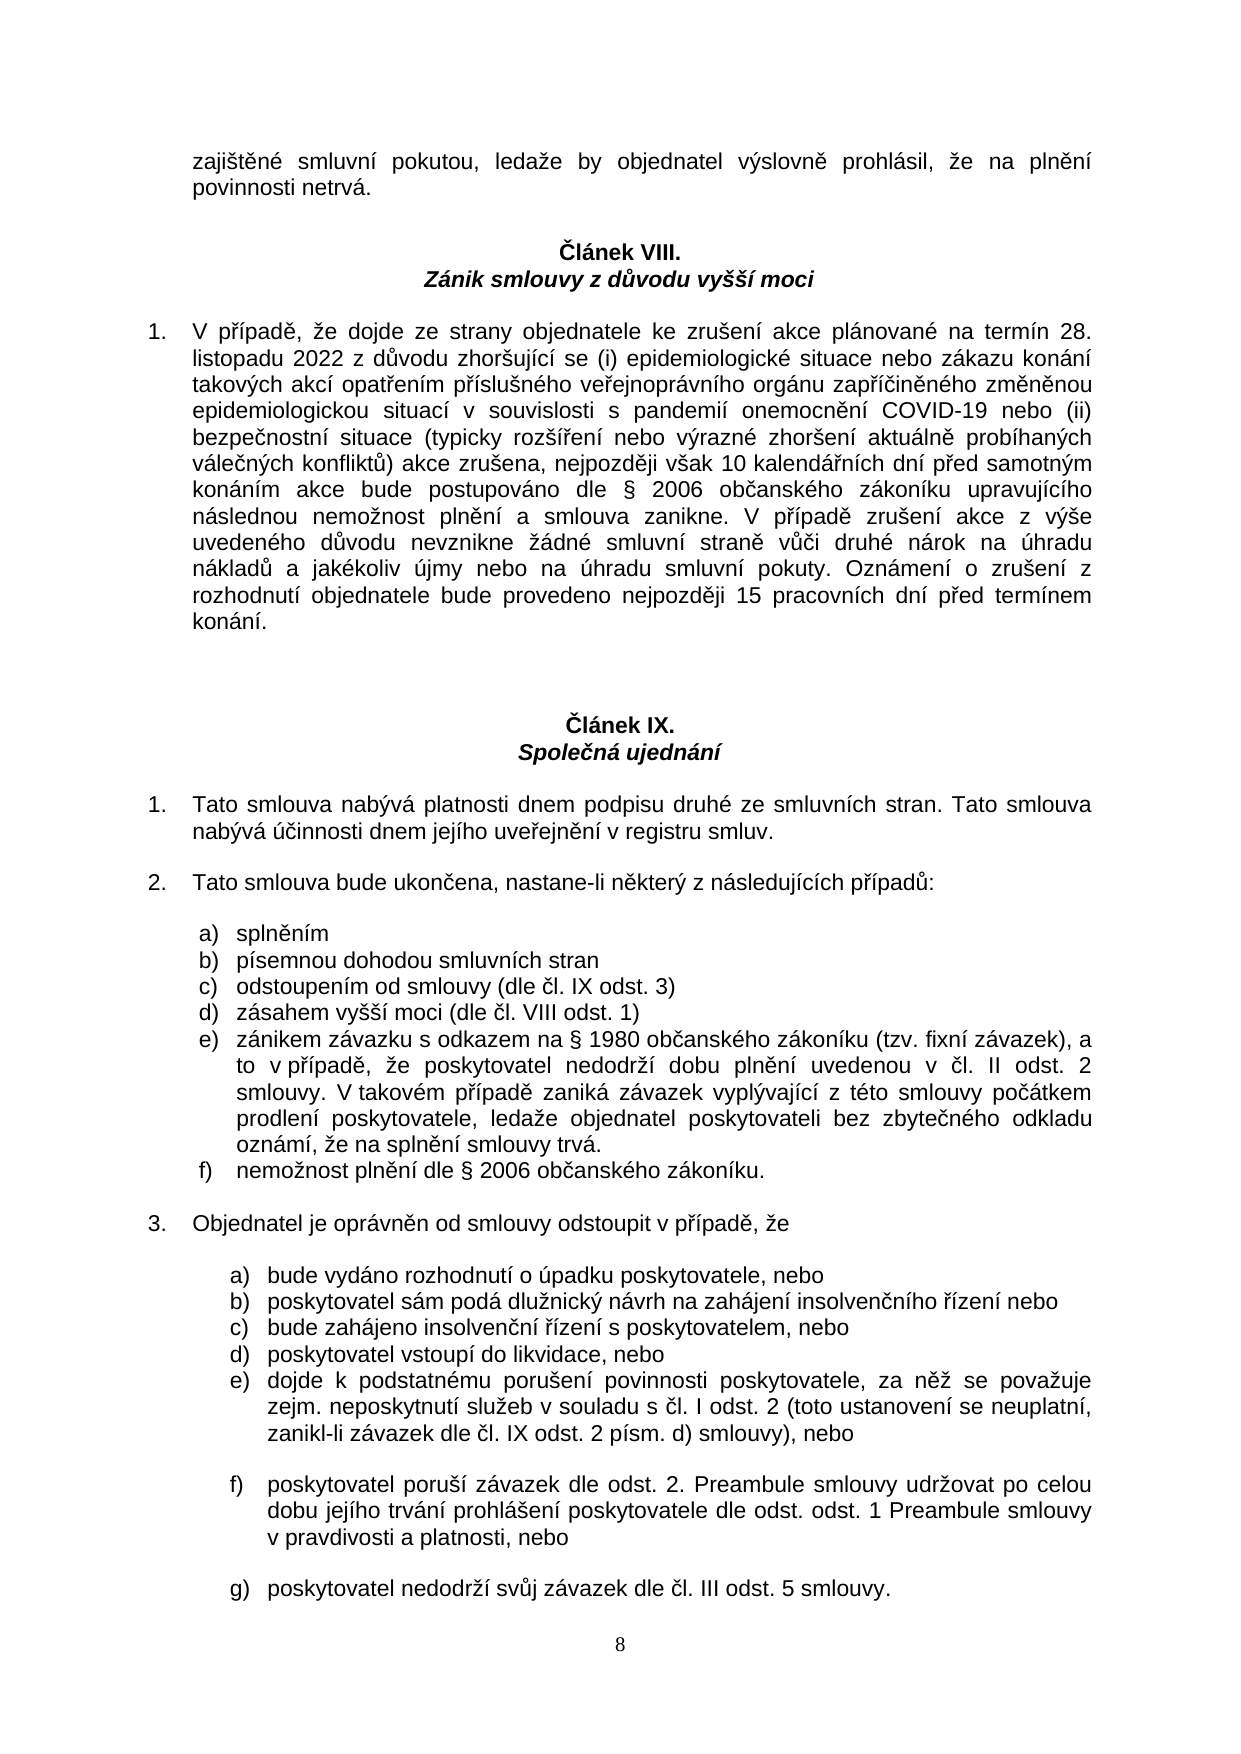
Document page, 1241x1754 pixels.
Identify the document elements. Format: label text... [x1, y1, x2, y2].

list zánikem závazku s odkazem na § 1980 občanského zákoníku (tzv. fixní závazek), a to v případě, že poskytovatel nedodrží dobu plnění uvedenou v čl. II odst. 2 smlouvy. V takovém případě zaniká závazek vyplývající z této smlouvy počátkem prodlení poskytovatele, ledaže objednatel poskytovateli bez zbytečného odkladu oznámí, že na splnění smlouvy trvá. [199, 1026, 1093, 1157]
list Společná ujednání [148, 738, 1093, 765]
list bude zahájeno insolvenční řízení s poskytovatelem, nebo [229, 1314, 1093, 1341]
list písemnou dohodou smluvních stran [199, 947, 1093, 973]
list Objednatel je oprávněn od smlouvy odstoupit v případě, že [148, 1210, 1093, 1237]
list Tato smlouva bude ukončena, nastane-li některý z následujících případů: [148, 869, 1093, 895]
list odstoupením od smlouvy (dle čl. IX odst. 3) [199, 973, 1093, 999]
list poskytovatel poruší závazek dle odst. 2. Preambule smlouvy udržovat po celou dobu jejího trvání prohlášení poskytovatele dle odst. odst. 1 Preambule smlouvy v pravdivosti a platnosti, nebo [229, 1471, 1093, 1550]
list dojde k podstatnému porušení povinnosti poskytovatele, za něž se považuje zejm. neposkytnutí služeb v souladu s čl. I odst. 2 (toto ustanovení se neuplatní, zanikl-li závazek dle čl. IX odst. 2 písm. d) smlouvy), nebo [229, 1367, 1093, 1446]
list bude vydáno rozhodnutí o úpadku poskytovatele, nebo [229, 1262, 1093, 1288]
list Článek IX. [148, 712, 1093, 738]
list Tato smlouva nabývá platnosti dnem podpisu druhé ze smluvních stran. Tato smlouva nabývá účinnosti dnem jejího uveřejnění v registru smluv. [148, 791, 1093, 844]
text Článek VIII. [148, 239, 1093, 266]
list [148, 148, 1093, 200]
text Zánik smlouvy z důvodu vyšší moci [148, 266, 1093, 292]
list poskytovatel sám podá dlužnický návrh na zahájení insolvenčního řízení nebo [229, 1288, 1093, 1314]
list poskytovatel vstoupí do likvidace, nebo [229, 1341, 1093, 1367]
list poskytovatel nedodrží svůj závazek dle čl. III odst. 5 smlouvy. [229, 1575, 1093, 1601]
list nemožnost plnění dle § 2006 občanského zákoníku. [199, 1157, 1093, 1184]
list zásahem vyšší moci (dle čl. VIII odst. 1) [199, 999, 1093, 1026]
list V případě, že dojde ze strany objednatele ke zrušení akce plánované na termín 28. listopadu 2022 z důvodu zhoršující se (i) epidemiologické situace nebo zákazu konání takových akcí opatřením příslušného veřejnoprávního orgánu zapříčiněného změněnou epidemiologickou situací v souvislosti s pandemií onemocnění COVID-19 nebo (ii) bezpečnostní situace (typicky rozšíření nebo výrazné zhoršení aktuálně probíhaných válečných konfliktů) akce zrušena, nejpozději však 10 kalendářních dní před samotným konáním akce bude postupováno dle § 2006 občanského zákoníku upravujícího následnou nemožnost plnění a smlouva zanikne. V případě zrušení akce z výše uvedeného důvodu nevznikne žádné smluvní straně vůči druhé nárok na úhradu nákladů a jakékoliv újmy nebo na úhradu smluvní pokuty. Oznámení o zrušení z rozhodnutí objednatele bude provedeno nejpozději 15 pracovních dní před termínem konání. [148, 318, 1093, 634]
list splněním [199, 920, 1093, 947]
